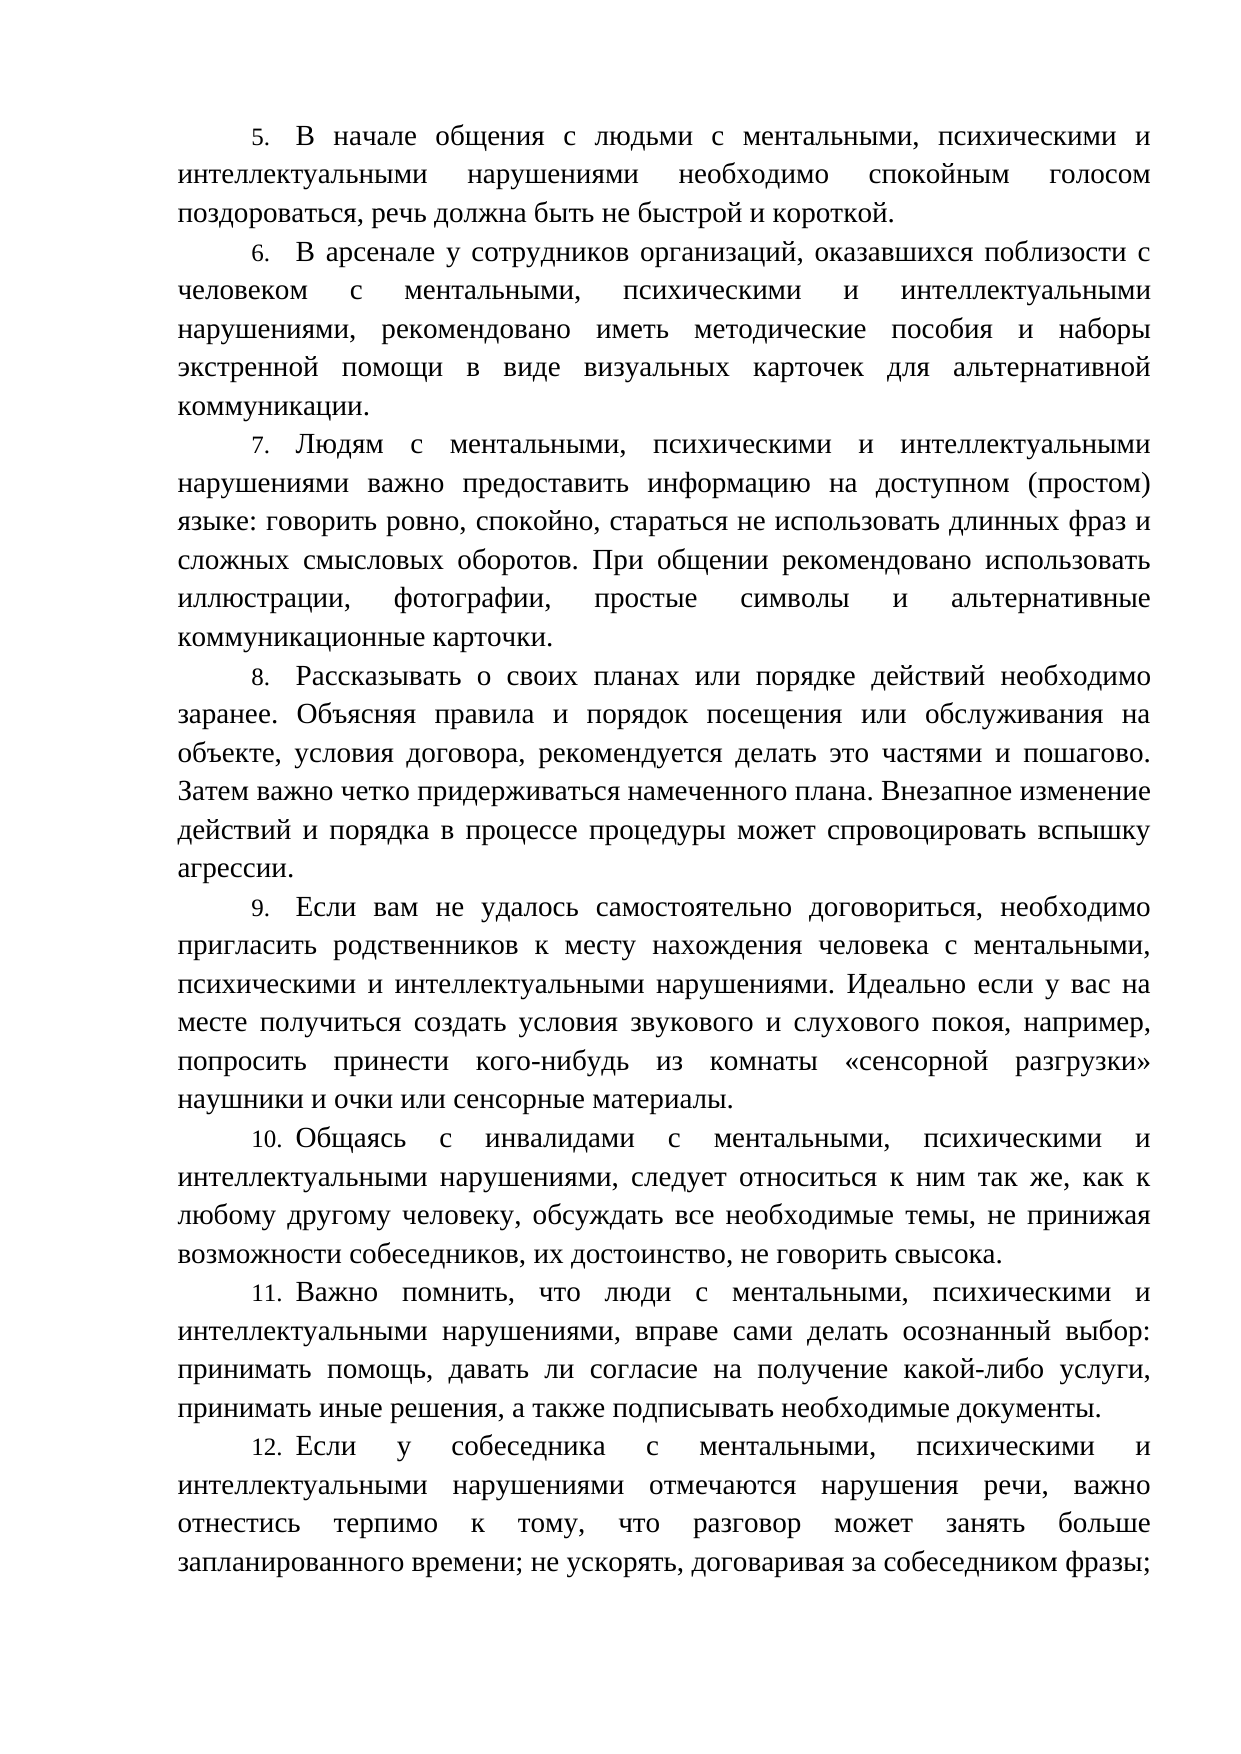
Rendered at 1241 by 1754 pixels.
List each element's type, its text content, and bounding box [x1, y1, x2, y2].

list Рассказывать о своих планах или порядке действий необходимо заранее. Объясняя правила и порядок посещения или обслуживания на объекте, условия договора, рекомендуется делать это частями и пошагово. Затем важно четко придерживаться намеченного плана. Внезапное изменение действий и порядка в процессе процедуры может спровоцировать вспышку агрессии. [177, 658, 1152, 884]
list Общаясь с инвалидами с ментальными, психическими и интеллектуальными нарушениями, следует относиться к ним так же, как к любому другому человеку, обсуждать все необходимые темы, не принижая возможности собеседников, их достоинство, не говорить свысока. [177, 1120, 1152, 1269]
list Если вам не удалось самостоятельно договориться, необходимо пригласить родственников к месту нахождения человека с ментальными, психическими и интеллектуальными нарушениями. Идеально если у вас на месте получиться создать условия звукового и слухового покоя, например, попросить принести кого-нибудь из комнаты «сенсорной разгрузки» наушники и очки или сенсорные материалы. [177, 889, 1152, 1115]
list В арсенале у сотрудников организаций, оказавшихся поблизости с человеком с ментальными, психическими и интеллектуальными нарушениями, рекомендовано иметь методические пособия и наборы экстренной помощи в виде визуальных карточек для альтернативной коммуникации. [177, 234, 1152, 421]
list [177, 1428, 1152, 1578]
list Людям с ментальными, психическими и интеллектуальными нарушениями важно предоставить информацию на доступном (простом) языке: говорить ровно, спокойно, стараться не использовать длинных фраз и сложных смысловых оборотов. При общении рекомендовано использовать иллюстрации, фотографии, простые символы и альтернативные коммуникационные карточки. [177, 426, 1152, 653]
list В начале общения с людьми с ментальными, психическими и интеллектуальными нарушениями необходимо спокойным голосом поздороваться, речь должна быть не быстрой и короткой. [177, 118, 1152, 229]
list Важно помнить, что люди с ментальными, психическими и интеллектуальными нарушениями, вправе сами делать осознанный выбор: принимать помощь, давать ли согласие на получение какой-либо услуги, принимать иные решения, а также подписывать необходимые документы. [177, 1274, 1152, 1423]
